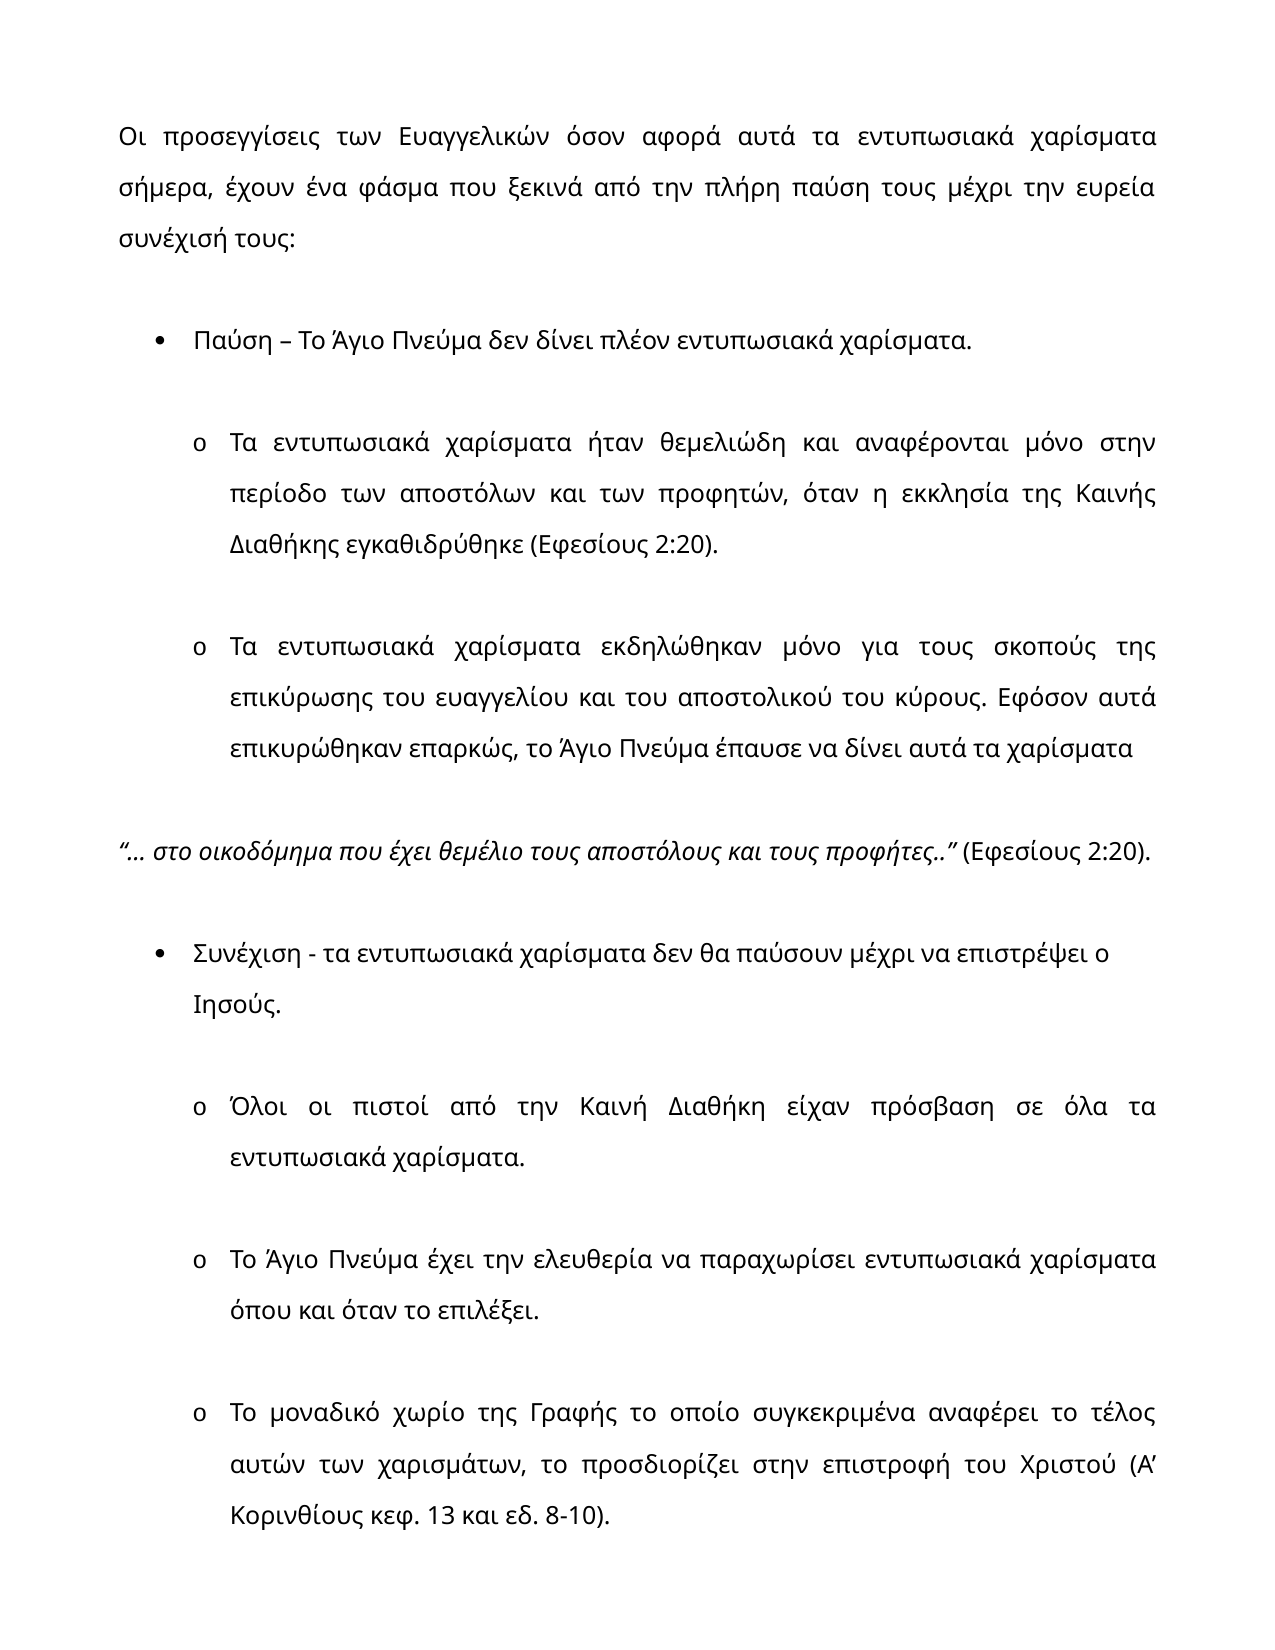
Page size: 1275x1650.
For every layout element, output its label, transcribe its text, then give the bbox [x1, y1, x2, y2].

list Παύση – Το Άγιο Πνεύμα δεν δίνει πλέον εντυπωσιακά χαρίσματα. [156, 322, 1157, 356]
list Το μοναδικό χωρίο της Γραφής το οποίο συγκεκριμένα αναφέρει το τέλος αυτών των χαρισμάτων, το προσδιορίζει στην επιστροφή του Χριστού (Α’ Κορινθίους κεφ. 13 και εδ. 8-10). [192, 1395, 1157, 1531]
list Το Άγιο Πνεύμα έχει την ελευθερία να παραχωρίσει εντυπωσιακά χαρίσματα όπου και όταν το επιλέξει. [192, 1242, 1157, 1327]
list Τα εντυπωσιακά χαρίσματα εκδηλώθηκαν μόνο για τους σκοπούς της επικύρωσης του ευαγγελίου και του αποστολικού του κύρους. Εφόσον αυτά επικυρώθηκαν επαρκώς, το Άγιο Πνεύμα έπαυσε να δίνει αυτά τα χαρίσματα [192, 629, 1157, 765]
text “... στο οικοδόμημα που έχει θεμέλιο τους αποστόλους και τους προφήτες..” (Εφεσίους 2:20). [118, 833, 1157, 867]
list Τα εντυπωσιακά χαρίσματα ήταν θεμελιώδη και αναφέρονται μόνο στην περίοδο των αποστόλων και των προφητών, όταν η εκκλησία της Καινής Διαθήκης εγκαθιδρύθηκε (Εφεσίους 2:20). [192, 424, 1157, 561]
text Οι προσεγγίσεις των Ευαγγελικών όσον αφορά αυτά τα εντυπωσιακά χαρίσματα σήμερα, έχουν ένα φάσμα που ξεκινά από την πλήρη παύση τους μέχρι την ευρεία συνέχισή τους: [118, 118, 1157, 254]
list Συνέχιση - τα εντυπωσιακά χαρίσματα δεν θα παύσουν μέχρι να επιστρέψει ο Ιησούς. [156, 935, 1157, 1020]
list Όλοι οι πιστοί από την Καινή Διαθήκη είχαν πρόσβαση σε όλα τα εντυπωσιακά χαρίσματα. [192, 1088, 1157, 1174]
